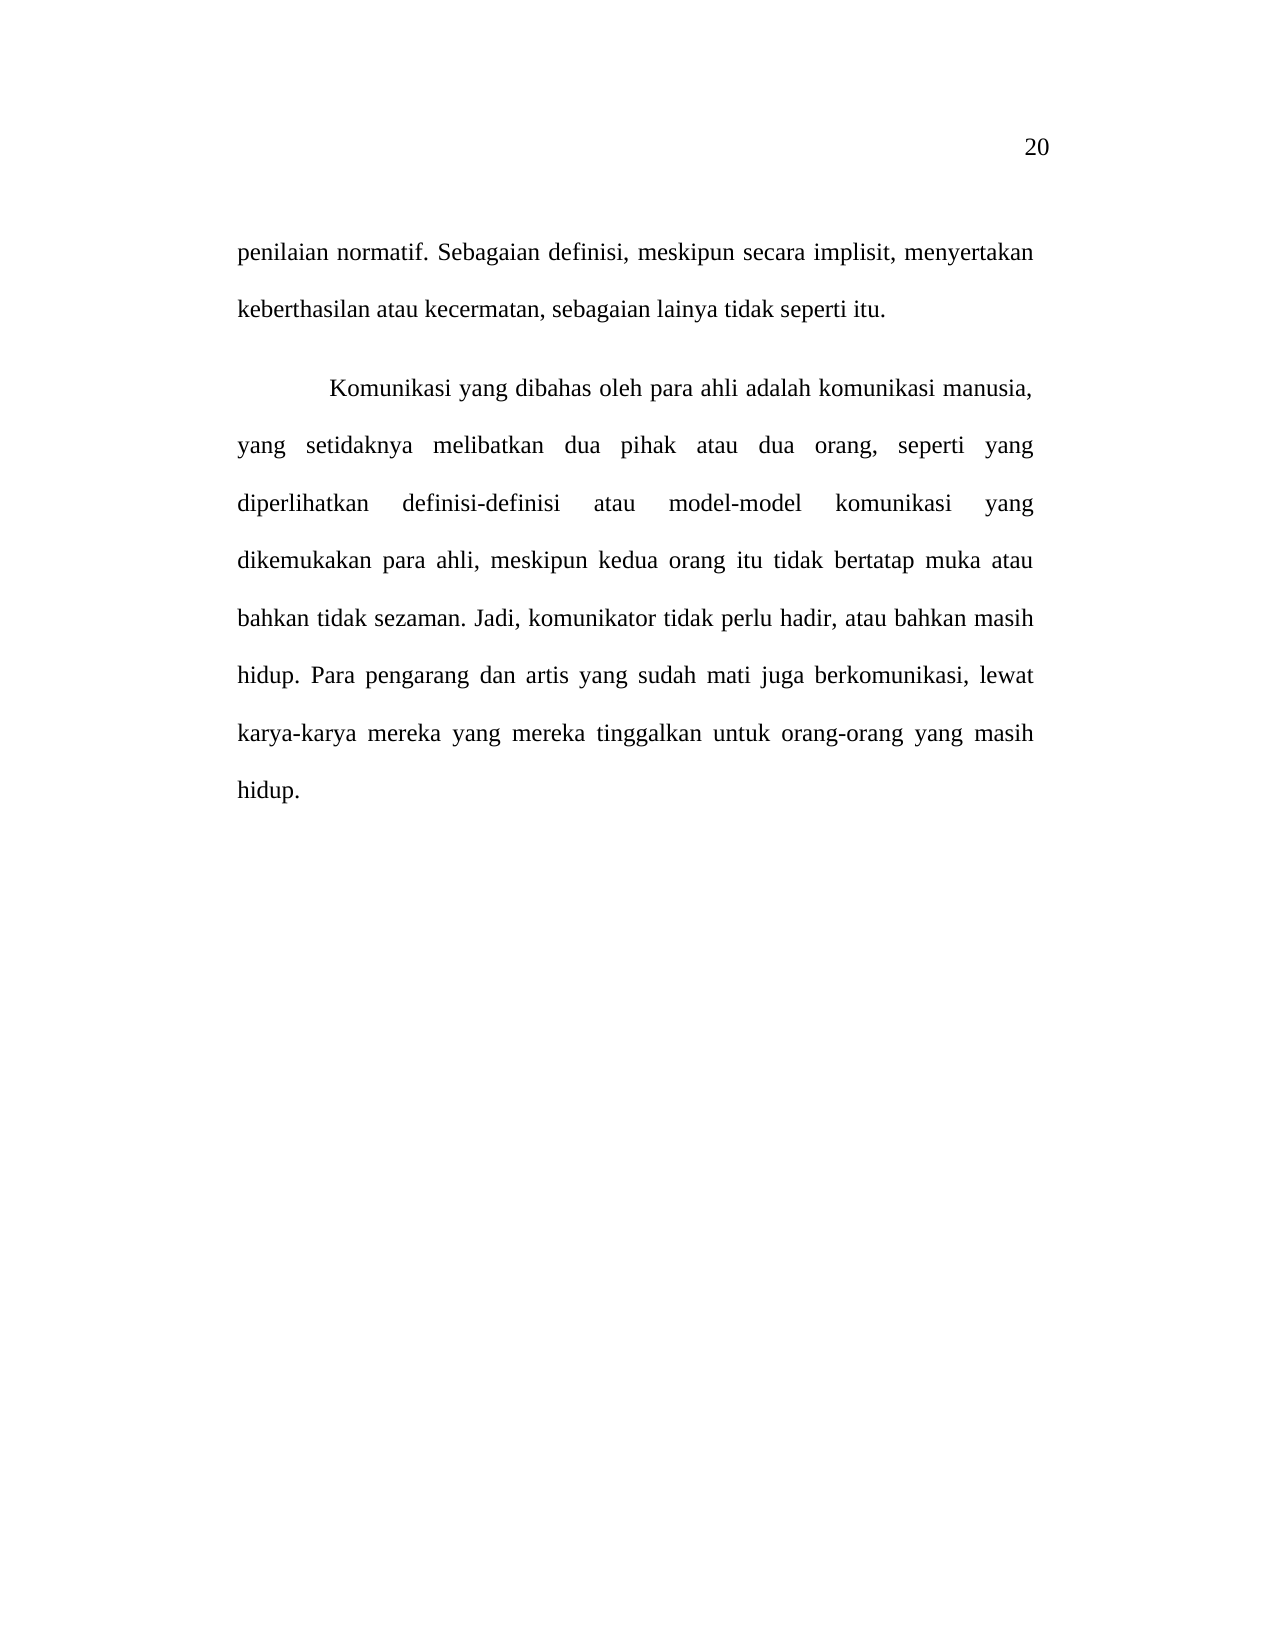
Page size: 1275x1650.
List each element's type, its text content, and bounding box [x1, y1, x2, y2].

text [237, 237, 1034, 323]
text Komunikasi yang dibahas oleh para ahli adalah komunikasi manusia, yang setidaknya melibatkan dua pihak atau dua orang, seperti yang diperlihatkan definisi-definisi atau model-model komunikasi yang dikemukakan para ahli, meskipun kedua orang itu tidak bertatap muka atau bahkan tidak sezaman. Jadi, komunikator tidak perlu hadir, atau bahkan masih hidup. Para pengarang dan artis yang sudah mati juga berkomunikasi, lewat karya-karya mereka yang mereka tinggalkan untuk orang-orang yang masih hidup. [237, 373, 1034, 804]
